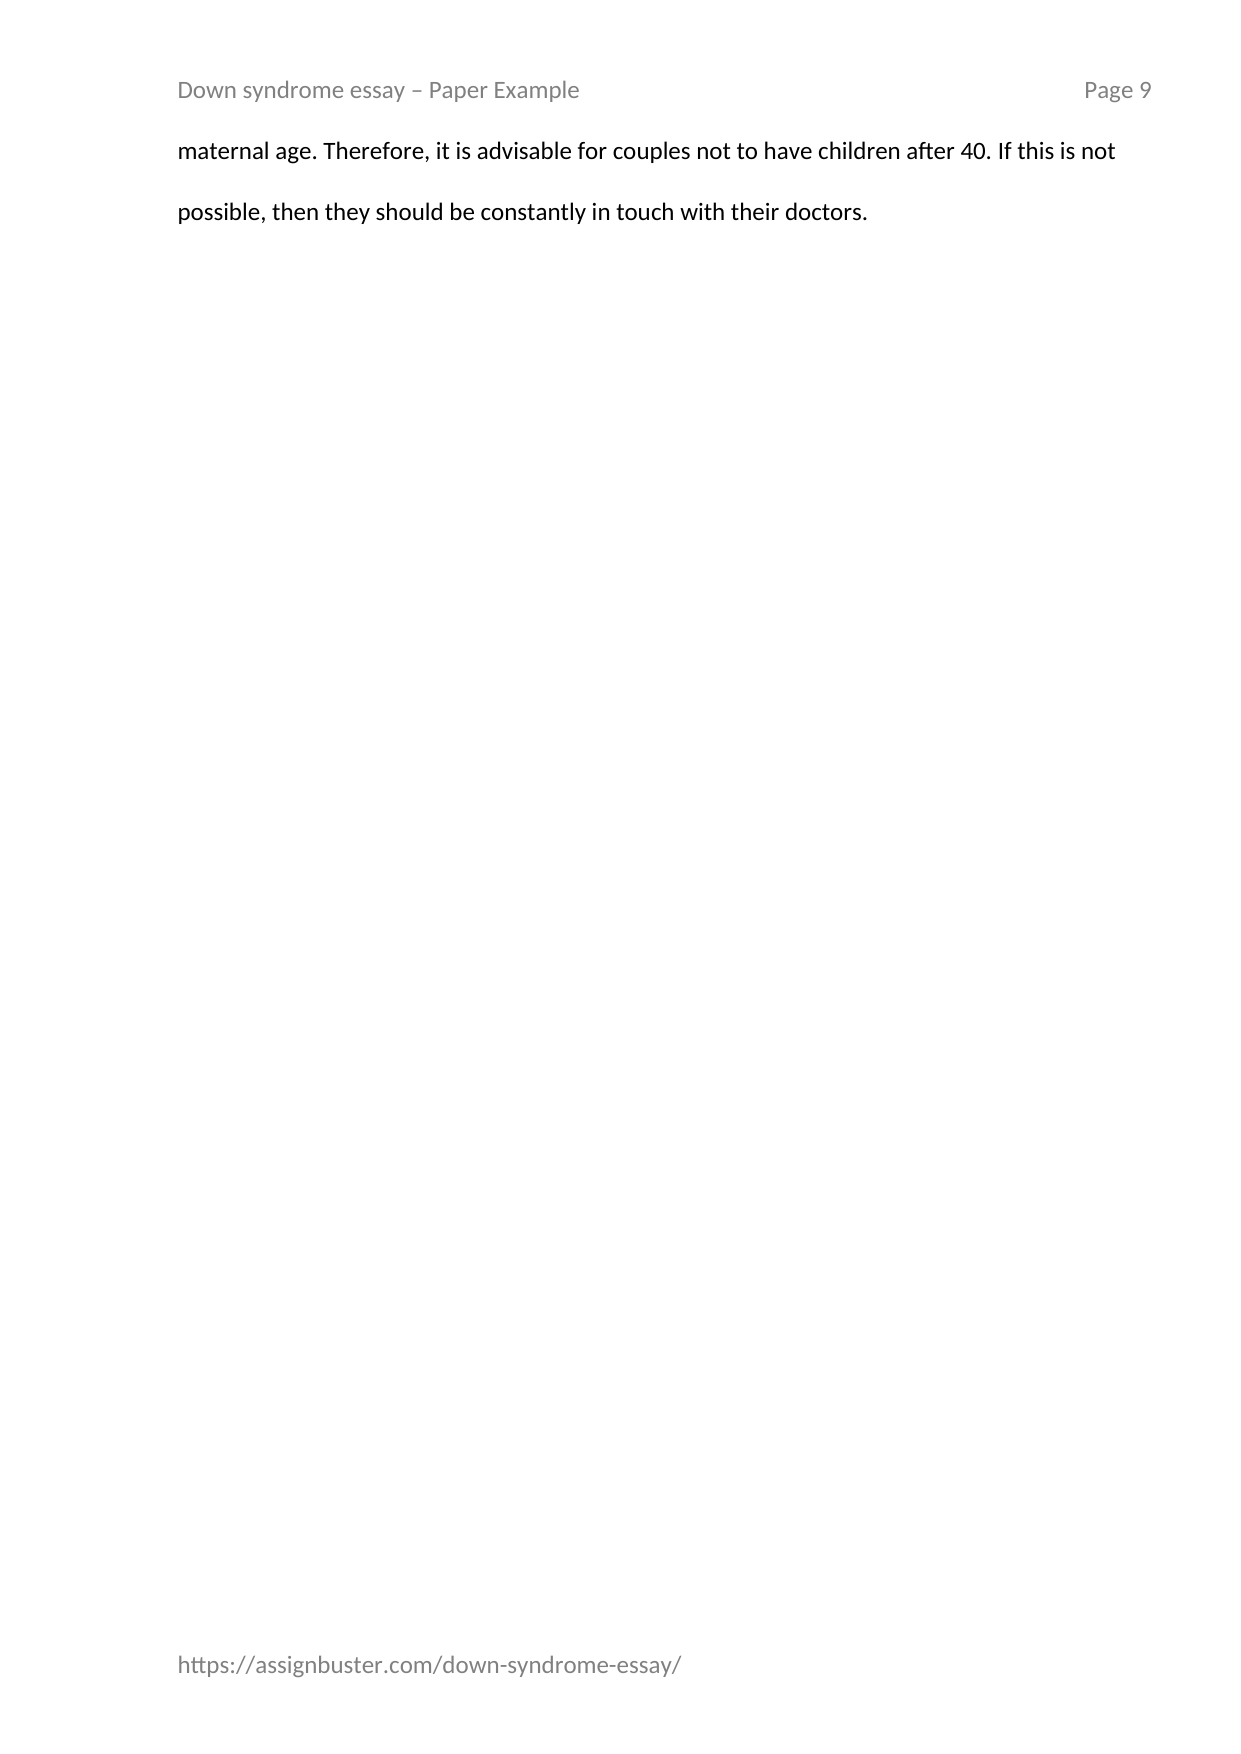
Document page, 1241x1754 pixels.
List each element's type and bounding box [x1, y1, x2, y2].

text [177, 135, 1152, 226]
